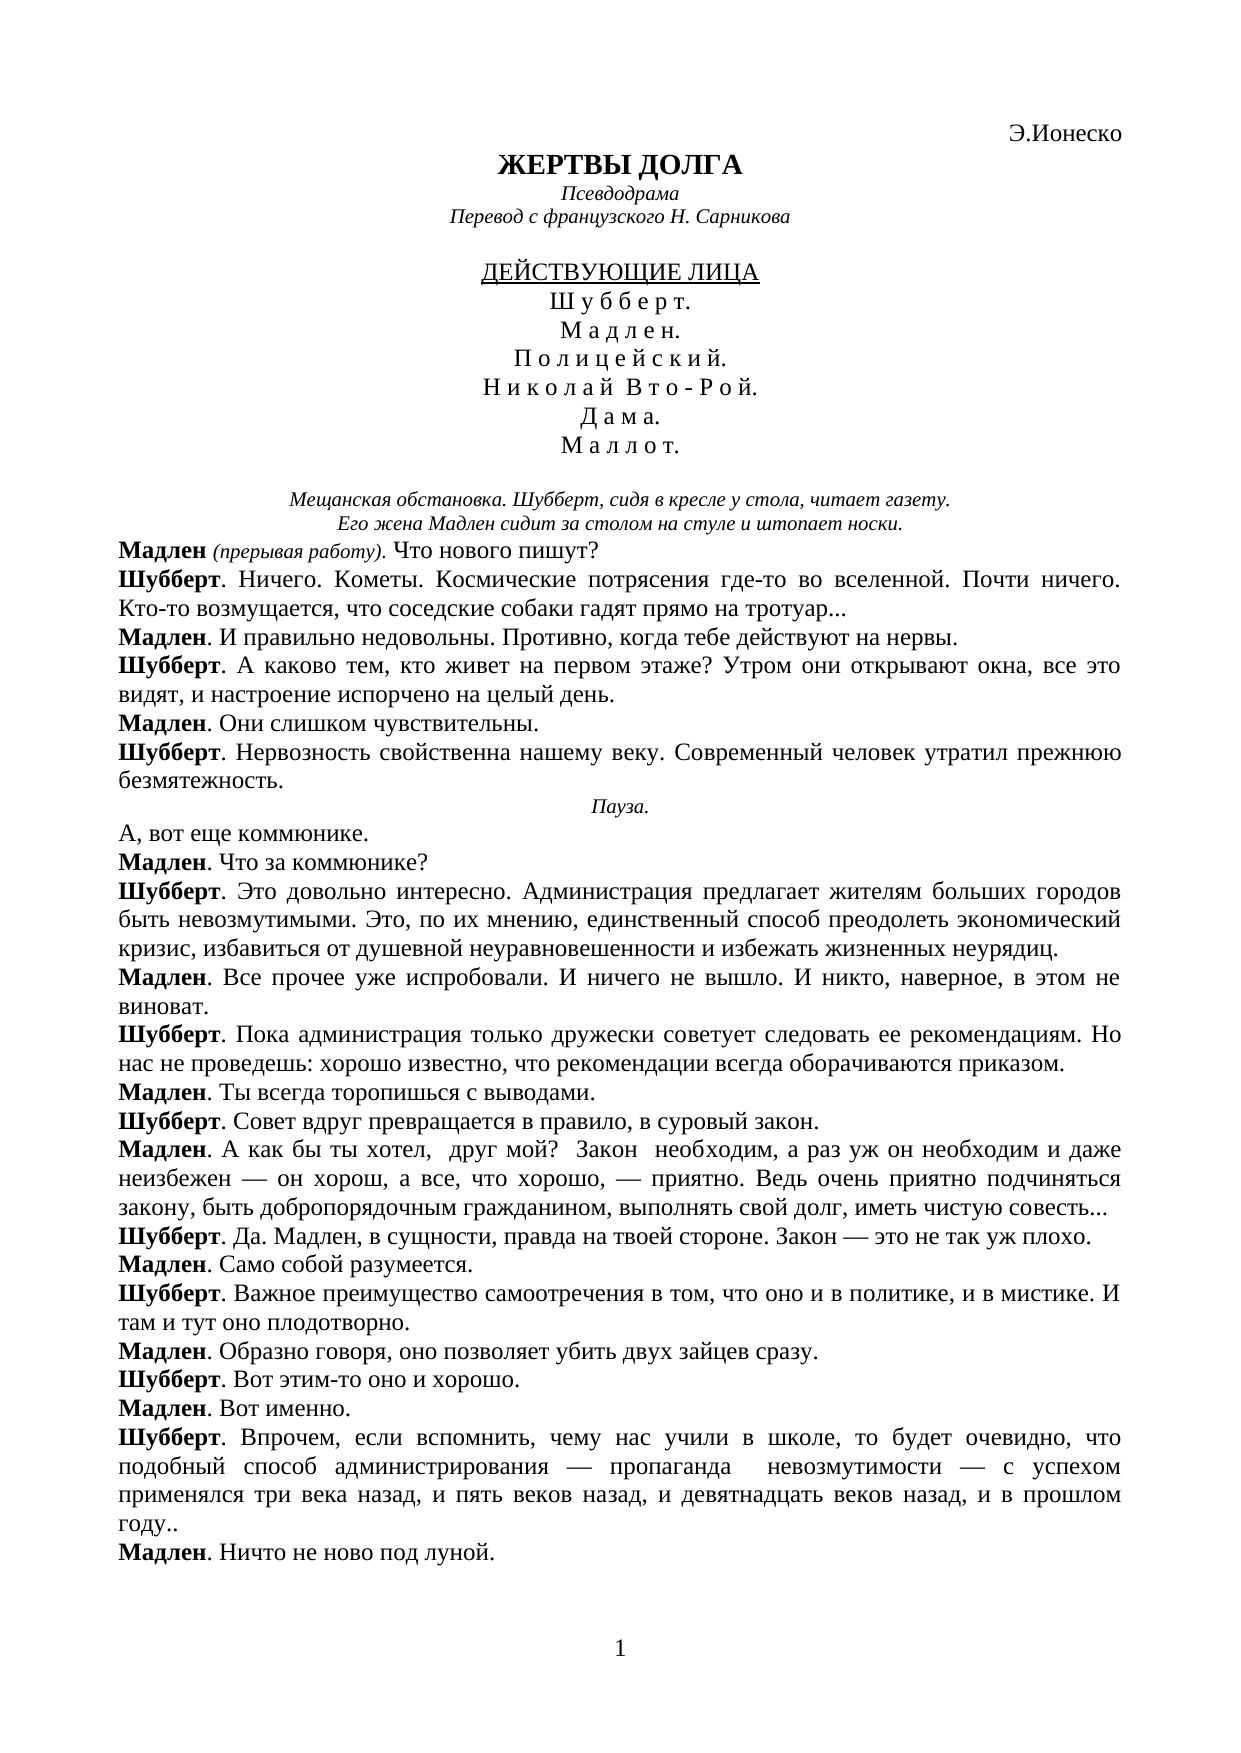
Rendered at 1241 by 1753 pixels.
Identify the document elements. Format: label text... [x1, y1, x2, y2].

text Мадлен. Все прочее уже испробовали. И ничего не вышло. И никто, наверное, в этом не виноват. [118, 962, 1122, 1019]
text Мадлен (прерывая работу). Что нового пишут? [118, 535, 1122, 564]
text Пауза. [118, 794, 1122, 818]
text П о л и ц е й с к и й. [118, 343, 1122, 372]
text Мадлен. Образно говоря, оно позволяет убить двух зайцев сразу. [118, 1336, 1122, 1364]
text Мадлен. Ты всегда торопишься с выводами. [118, 1077, 1122, 1106]
text Мадлен. Они слишком чувствительны. [118, 708, 1122, 737]
text Шубберт. Важное преимущество самоотречения в том, что оно и в политике, и в мистике. И там и тут оно плодотворно. [118, 1278, 1122, 1336]
text Шубберт. Вот этим-то оно и хорошо. [118, 1364, 1122, 1393]
text Э.Ионеско [118, 118, 1122, 147]
text Н и к о л а й В т о - Р о й. [118, 372, 1122, 401]
text Мадлен. Что за коммюнике? [118, 847, 1122, 876]
text Ш у б б е р т. [118, 286, 1122, 315]
text Шубберт. Пока администрация только дружески советует следовать ее рекомендациям. Но нас не проведешь: хорошо известно, что рекомендации всегда оборачиваются приказом. [118, 1019, 1122, 1077]
text А, вот еще коммюнике. [118, 818, 1122, 847]
text Шубберт. Совет вдруг превращается в правило, в суровый закон. [118, 1106, 1122, 1134]
text Шубберт. Нервозность свойственна нашему веку. Современный человек утратил прежнюю безмятежность. [118, 737, 1122, 794]
text М а д л е н. [118, 315, 1122, 343]
text Псевдодрама [118, 180, 1122, 204]
text Д а м а. [118, 401, 1122, 430]
text Мещанская обстановка. Шубберт, сидя в кресле у стола, читает газету. [118, 487, 1122, 511]
text М а л л о т. [118, 430, 1122, 458]
text Мадлен. И правильно недовольны. Противно, когда тебе действуют на нервы. [118, 622, 1122, 650]
text ДЕЙСТВУЮЩИЕ ЛИЦА [118, 257, 1122, 286]
text Шубберт. Да. Мадлен, в сущности, правда на твоей стороне. Закон — это не так уж плохо. [118, 1221, 1122, 1249]
text Шубберт. Впрочем, если вспомнить, чему нас учили в школе, то будет очевидно, что подобный способ администрирования — пропаганда невозмутимости — с успехом применялся три века назад, и пять веков назад, и девятнадцать веков назад, и в прошлом году.. [118, 1422, 1122, 1537]
text Перевод с французского Н. Сарникова [118, 204, 1122, 228]
text Мадлен. А как бы ты хотел, друг мой? Закон необходим, а раз уж он необходим и даже неизбежен — он хорош, а все, что хорошо, — приятно. Ведь очень приятно подчиняться закону, быть добропорядочным гражданином, выполнять свой долг, иметь чистую совесть... [118, 1134, 1122, 1221]
text Его жена Мадлен сидит за столом на стуле и штопает носки. [118, 511, 1122, 535]
text Шубберт. А каково тем, кто живет на первом этаже? Утром они открывают окна, все это видят, и настроение испорчено на целый день. [118, 650, 1122, 708]
text Мадлен. Ничто не ново под луной. [118, 1537, 1122, 1566]
text Мадлен. Вот именно. [118, 1393, 1122, 1422]
text Шубберт. Ничего. Кометы. Космические потрясения где-то во вселенной. Почти ничего. Кто-то возмущается, что соседские собаки гадят прямо на тротуар... [118, 564, 1122, 622]
text Шубберт. Это довольно интересно. Администрация предлагает жителям больших городов быть невозмутимыми. Это, по их мнению, единственный способ преодолеть экономический кризис, избавиться от душевной неуравновешенности и избежать жизненных неурядиц. [118, 876, 1122, 962]
text ЖЕРТВЫ ДОЛГА [118, 147, 1122, 180]
text Мадлен. Само собой разумеется. [118, 1249, 1122, 1278]
